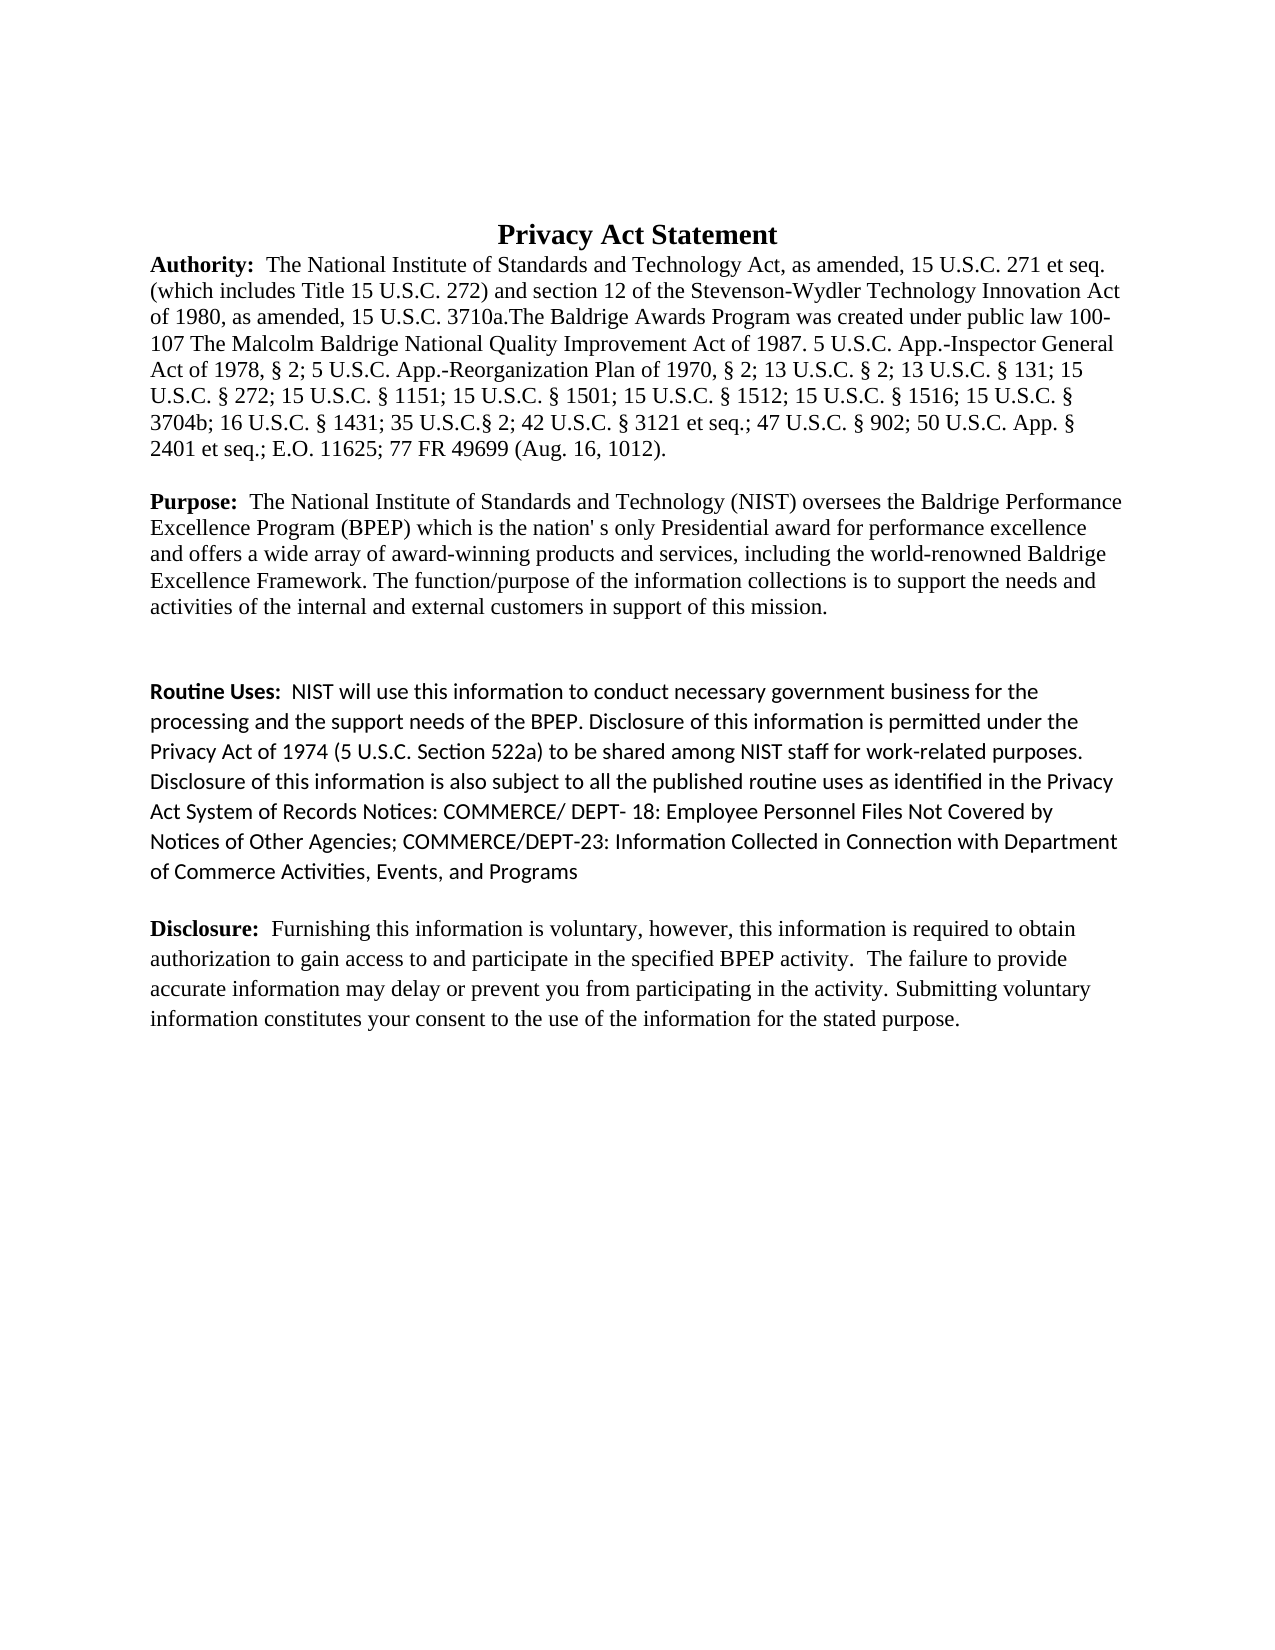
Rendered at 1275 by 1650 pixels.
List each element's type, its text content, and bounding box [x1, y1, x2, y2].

text Privacy Act Statement [150, 217, 1125, 251]
text Routine Uses: NIST will use this information to conduct necessary government business for the processing and the support needs of the BPEP. Disclosure of this information is permitted under the Privacy Act of 1974 (5 U.S.C. Section 522a) to be shared among NIST staff for work-related purposes. Disclosure of this information is also subject to all the published routine uses as identified in the Privacy Act System of Records Notices: COMMERCE/ DEPT- 18: Employee Personnel Files Not Covered by Notices of Other Agencies; COMMERCE/DEPT-23: Information Collected in Connection with Department of Commerce Activities, Events, and Programs [150, 675, 1125, 885]
text Disclosure: Furnishing this information is voluntary, however, this information is required to obtain authorization to gain access to and participate in the specified BPEP activity. The failure to provide accurate information may delay or prevent you from participating in the activity. Submitting voluntary information constitutes your consent to the use of the information for the stated purpose. [150, 911, 1125, 1031]
text Authority: The National Institute of Standards and Technology Act, as amended, 15 U.S.C. 271 et seq. (which includes Title 15 U.S.C. 272) and section 12 of the Stevenson-Wydler Technology Innovation Act of 1980, as amended, 15 U.S.C. 3710a.The Baldrige Awards Program was created under public law 100-107 The Malcolm Baldrige National Quality Improvement Act of 1987. 5 U.S.C. App.-Inspector General Act of 1978, § 2; 5 U.S.C. App.-Reorganization Plan of 1970, § 2; 13 U.S.C. § 2; 13 U.S.C. § 131; 15 U.S.C. § 272; 15 U.S.C. § 1151; 15 U.S.C. § 1501; 15 U.S.C. § 1512; 15 U.S.C. § 1516; 15 U.S.C. § 3704b; 16 U.S.C. § 1431; 35 U.S.C.§ 2; 42 U.S.C. § 3121 et seq.; 47 U.S.C. § 902; 50 U.S.C. App. § 2401 et seq.; E.O. 11625; 77 FR 49699 (Aug. 16, 1012). [150, 251, 1125, 461]
text Purpose: The National Institute of Standards and Technology (NIST) oversees the Baldrige Performance Excellence Program (BPEP) which is the nation' s only Presidential award for performance excellence and offers a wide array of award-winning products and services, including the world-renowned Baldrige Excellence Framework. The function/purpose of the information collections is to support the needs and activities of the internal and external customers in support of this mission. [150, 488, 1125, 619]
